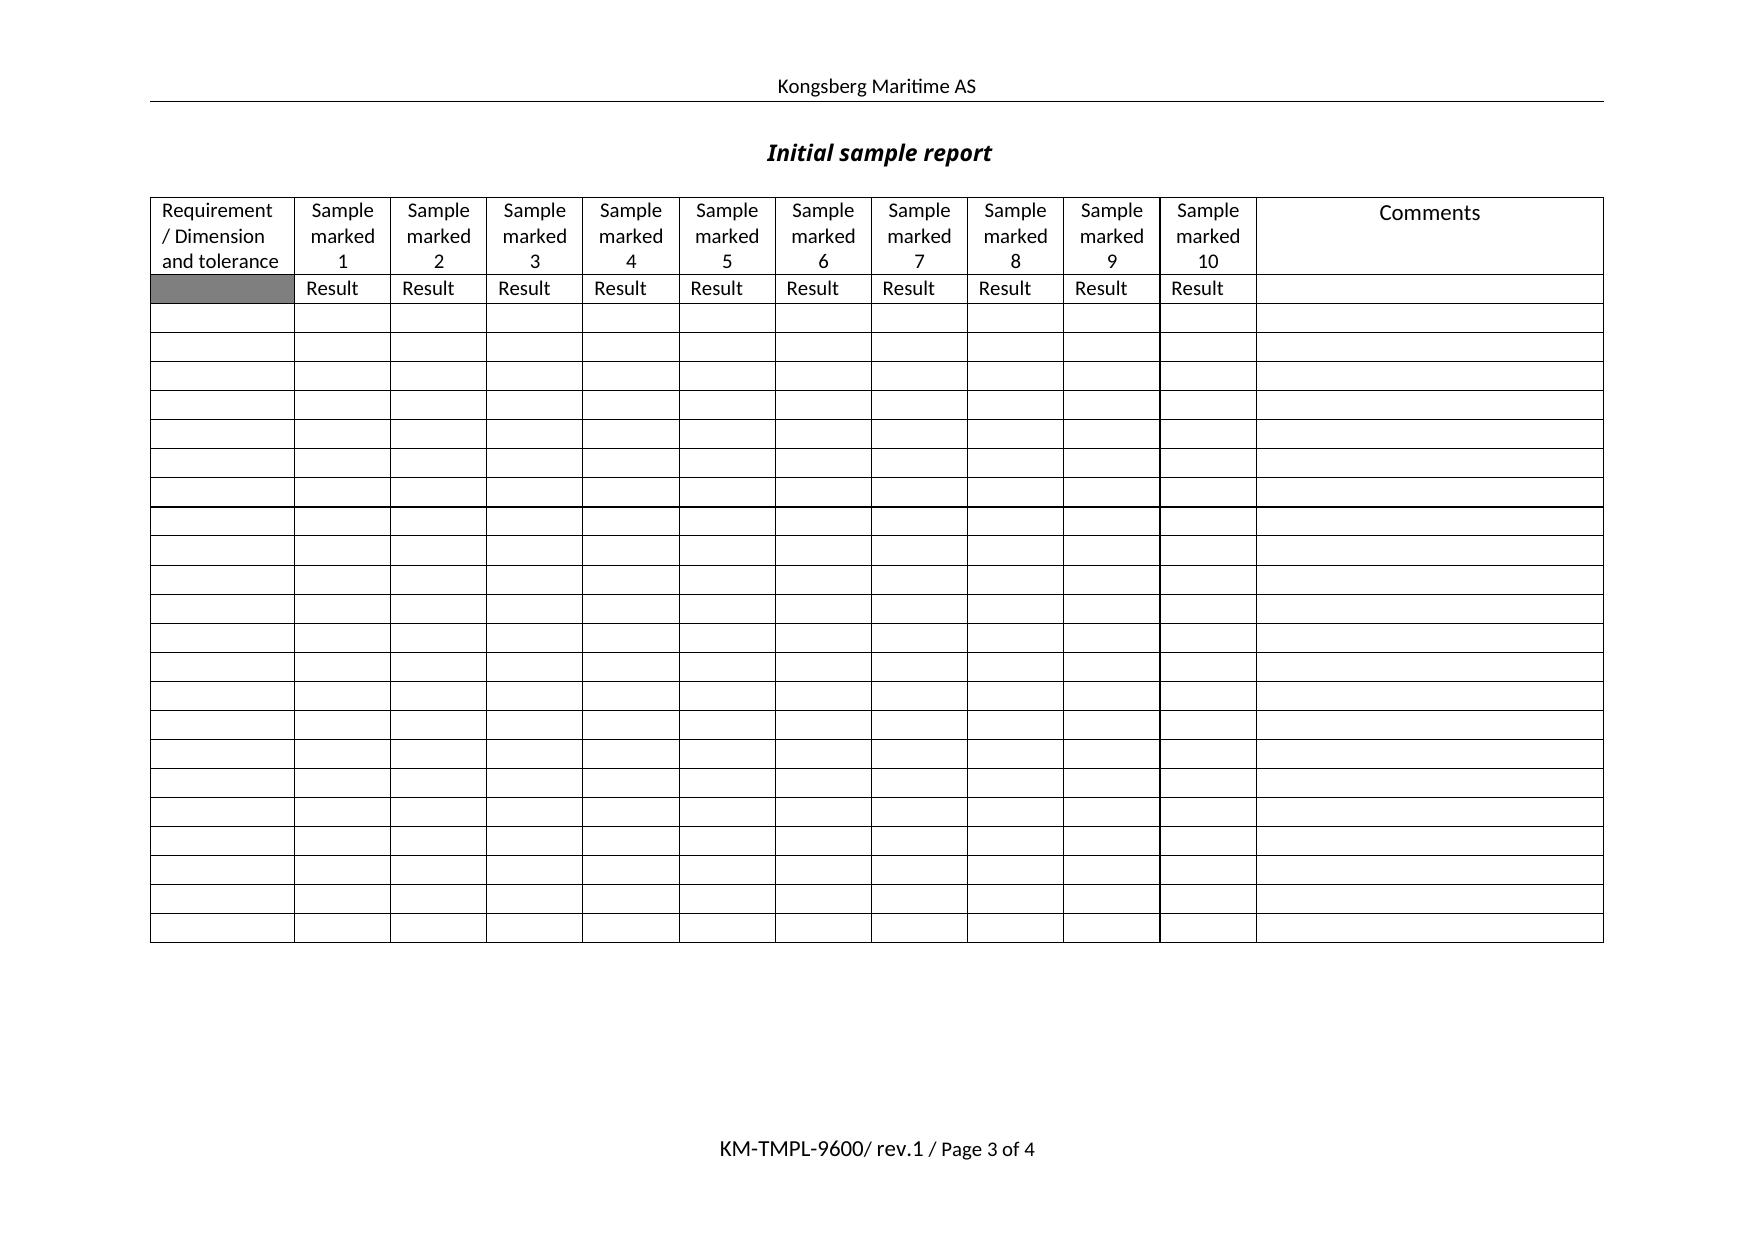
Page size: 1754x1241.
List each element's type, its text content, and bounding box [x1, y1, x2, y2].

table_cell [968, 362, 1063, 390]
table_cell [1064, 769, 1159, 797]
table_cell [295, 478, 390, 506]
table_cell [1161, 769, 1256, 797]
table_cell [583, 333, 679, 361]
table_cell [151, 362, 294, 390]
table_cell [151, 420, 294, 448]
table_header Sample marked 10 [1161, 198, 1256, 274]
table_cell [487, 798, 582, 826]
table_cell [1257, 536, 1603, 564]
table_cell [1257, 740, 1603, 768]
table_cell [151, 827, 294, 855]
table_cell [151, 885, 294, 913]
table_cell [487, 508, 582, 535]
table_cell [1257, 682, 1603, 710]
table_cell [391, 420, 486, 448]
table_cell Result [872, 275, 967, 303]
table_cell [391, 333, 486, 361]
table_cell [295, 536, 390, 564]
table_cell [487, 595, 582, 623]
table_cell [1064, 362, 1159, 390]
table_cell [295, 304, 390, 332]
table_cell [151, 914, 294, 942]
table_cell [583, 711, 679, 739]
table_cell [968, 624, 1063, 652]
table_cell [872, 914, 967, 942]
table_cell [872, 508, 967, 535]
table_cell [1161, 420, 1256, 448]
table_cell [968, 827, 1063, 855]
table_cell [391, 856, 486, 884]
table_cell [295, 653, 390, 681]
table_cell [487, 391, 582, 419]
table_cell [1257, 333, 1603, 361]
table_cell [680, 682, 775, 710]
table_cell [968, 914, 1063, 942]
table_cell [151, 653, 294, 681]
table_cell [872, 536, 967, 564]
table_cell [968, 653, 1063, 681]
table_cell [487, 449, 582, 477]
table_cell [151, 769, 294, 797]
table_cell [295, 449, 390, 477]
table_cell [872, 798, 967, 826]
table_cell [968, 769, 1063, 797]
table_cell [583, 914, 679, 942]
table_header Sample marked 6 [776, 198, 871, 274]
table_cell [391, 914, 486, 942]
table_header Sample marked 3 [487, 198, 582, 274]
table_cell [1257, 449, 1603, 477]
table_cell [1257, 478, 1603, 506]
table_cell [680, 711, 775, 739]
table_cell [1161, 508, 1256, 535]
table_cell [1064, 827, 1159, 855]
table_cell [968, 449, 1063, 477]
table_cell [776, 566, 871, 593]
table_cell [295, 827, 390, 855]
table_cell [1161, 566, 1256, 593]
table_cell [151, 740, 294, 768]
table_cell [295, 711, 390, 739]
table_cell [487, 740, 582, 768]
table_cell [776, 798, 871, 826]
table_cell [1064, 304, 1159, 332]
table_cell [295, 914, 390, 942]
table_cell [968, 304, 1063, 332]
table_cell [776, 391, 871, 419]
table_cell [487, 914, 582, 942]
table_cell [1161, 595, 1256, 623]
table_cell [1064, 566, 1159, 593]
table_cell [151, 595, 294, 623]
table_cell [968, 856, 1063, 884]
table_cell [583, 769, 679, 797]
table_cell [1064, 420, 1159, 448]
table_header Sample marked 5 [680, 198, 775, 274]
table_cell [487, 304, 582, 332]
table_cell [680, 914, 775, 942]
table_cell [872, 362, 967, 390]
table_cell [1257, 391, 1603, 419]
table_cell [487, 682, 582, 710]
table_cell [487, 827, 582, 855]
table_cell [680, 420, 775, 448]
table_cell [487, 711, 582, 739]
table_cell [1257, 798, 1603, 826]
table_cell [872, 769, 967, 797]
table_cell [295, 420, 390, 448]
table_cell [391, 391, 486, 419]
table_cell [1257, 420, 1603, 448]
table_cell [391, 682, 486, 710]
table_cell [680, 566, 775, 593]
table_cell [872, 827, 967, 855]
table_cell [583, 682, 679, 710]
table_cell [295, 624, 390, 652]
table_cell [391, 798, 486, 826]
table_cell [391, 566, 486, 593]
table_cell [151, 856, 294, 884]
table_cell [1257, 275, 1603, 303]
table_cell [1064, 624, 1159, 652]
table_cell [487, 856, 582, 884]
table_header Sample marked 9 [1064, 198, 1159, 274]
table_cell [1257, 885, 1603, 913]
table_cell [295, 798, 390, 826]
table_cell [583, 827, 679, 855]
table_cell [872, 304, 967, 332]
table_cell [680, 798, 775, 826]
table_cell [583, 449, 679, 477]
table_cell [1064, 885, 1159, 913]
table_cell [776, 478, 871, 506]
table_cell [391, 449, 486, 477]
table_cell [151, 798, 294, 826]
table_cell Result [391, 275, 486, 303]
table_cell [583, 740, 679, 768]
table_cell [583, 362, 679, 390]
table_cell [968, 595, 1063, 623]
table_cell [776, 769, 871, 797]
table_cell [1064, 914, 1159, 942]
table_cell [872, 595, 967, 623]
table_cell [1161, 827, 1256, 855]
table_cell [968, 682, 1063, 710]
table_cell [968, 711, 1063, 739]
table_cell [391, 885, 486, 913]
table_header Comments [1257, 198, 1603, 274]
table_cell [776, 536, 871, 564]
table_cell [295, 333, 390, 361]
table_cell [487, 885, 582, 913]
table_cell [391, 595, 486, 623]
table_cell [1064, 856, 1159, 884]
table_cell [968, 478, 1063, 506]
table_cell [1064, 682, 1159, 710]
table_cell [872, 885, 967, 913]
table_cell [295, 595, 390, 623]
table_cell [487, 478, 582, 506]
table_cell [776, 856, 871, 884]
table_cell [872, 740, 967, 768]
table_cell [1161, 914, 1256, 942]
table_cell [151, 478, 294, 506]
table_cell [295, 769, 390, 797]
table_cell [1257, 653, 1603, 681]
table_cell [680, 478, 775, 506]
table_cell [1161, 478, 1256, 506]
table_cell Result [583, 275, 679, 303]
table_cell [872, 420, 967, 448]
table_cell [680, 449, 775, 477]
table_cell [968, 508, 1063, 535]
table_cell [872, 856, 967, 884]
table_cell Result [776, 275, 871, 303]
table_cell [968, 420, 1063, 448]
table_cell [487, 362, 582, 390]
table_cell [1064, 595, 1159, 623]
table_cell [872, 624, 967, 652]
table_cell [776, 508, 871, 535]
table_header Sample marked 1 [295, 198, 390, 274]
table_header Sample marked 8 [968, 198, 1063, 274]
table_cell [151, 333, 294, 361]
table_cell [487, 536, 582, 564]
table_cell [680, 391, 775, 419]
table_cell [295, 885, 390, 913]
table_cell [583, 856, 679, 884]
table_cell [680, 304, 775, 332]
table_cell [968, 536, 1063, 564]
table_cell [1161, 711, 1256, 739]
table_cell Result [1064, 275, 1159, 303]
table_cell [1257, 566, 1603, 593]
table_cell [1064, 391, 1159, 419]
table_cell [487, 653, 582, 681]
table_cell [1257, 827, 1603, 855]
table_cell Result [1161, 275, 1256, 303]
table_cell [968, 798, 1063, 826]
table_header Sample marked 4 [583, 198, 679, 274]
table_cell [776, 420, 871, 448]
table_header Sample marked 2 [391, 198, 486, 274]
table_cell [680, 740, 775, 768]
table_cell [391, 362, 486, 390]
table_cell [391, 653, 486, 681]
table_cell [1064, 478, 1159, 506]
table_cell [776, 711, 871, 739]
table_cell [391, 508, 486, 535]
table_cell [1161, 333, 1256, 361]
table_cell [1064, 536, 1159, 564]
table_cell [583, 595, 679, 623]
table_cell [968, 391, 1063, 419]
table_cell [1257, 624, 1603, 652]
table_cell [151, 682, 294, 710]
table_cell [583, 536, 679, 564]
table_cell [391, 740, 486, 768]
table_cell [872, 333, 967, 361]
table_cell [1064, 711, 1159, 739]
table_cell [151, 711, 294, 739]
table_cell [872, 711, 967, 739]
table_cell [680, 827, 775, 855]
table_cell Result [487, 275, 582, 303]
table_cell [968, 566, 1063, 593]
table_cell [680, 885, 775, 913]
table_cell [295, 856, 390, 884]
table_cell [776, 304, 871, 332]
table_cell [1064, 508, 1159, 535]
table_cell [776, 914, 871, 942]
table_cell [583, 624, 679, 652]
table_cell [487, 624, 582, 652]
table_cell [391, 478, 486, 506]
table_cell [295, 391, 390, 419]
table_cell [680, 508, 775, 535]
table_cell [1064, 798, 1159, 826]
table_cell [1064, 653, 1159, 681]
table_cell [1161, 885, 1256, 913]
table_cell [487, 420, 582, 448]
table_cell [1161, 624, 1256, 652]
table_cell [1064, 449, 1159, 477]
table_cell [680, 595, 775, 623]
table_cell [391, 769, 486, 797]
table_cell [1161, 304, 1256, 332]
table_cell [776, 624, 871, 652]
table_cell [680, 362, 775, 390]
table_cell [776, 449, 871, 477]
table_cell [1257, 856, 1603, 884]
table_cell [583, 885, 679, 913]
table_cell [872, 391, 967, 419]
table_cell [680, 536, 775, 564]
table_cell [1257, 508, 1603, 535]
table_cell [1257, 595, 1603, 623]
table_cell [776, 362, 871, 390]
table_cell [1257, 304, 1603, 332]
table_cell [680, 333, 775, 361]
table_cell [295, 566, 390, 593]
table_cell [776, 595, 871, 623]
table_cell [1161, 682, 1256, 710]
table_cell [583, 420, 679, 448]
table_cell [680, 653, 775, 681]
table_cell [1257, 711, 1603, 739]
table_cell [776, 653, 871, 681]
table_cell [295, 508, 390, 535]
table_cell [776, 827, 871, 855]
table_cell [1161, 449, 1256, 477]
table_cell [391, 304, 486, 332]
table_cell [583, 391, 679, 419]
table_cell Result [968, 275, 1063, 303]
table_cell [151, 275, 294, 303]
table_cell [1064, 740, 1159, 768]
table_cell [151, 536, 294, 564]
table_cell [295, 682, 390, 710]
table_cell [391, 827, 486, 855]
table_cell [1161, 362, 1256, 390]
table_cell [968, 885, 1063, 913]
table_cell [487, 333, 582, 361]
table_cell [776, 682, 871, 710]
table_cell [487, 769, 582, 797]
table_cell [151, 566, 294, 593]
table_cell [1257, 769, 1603, 797]
table_cell [872, 653, 967, 681]
table_cell [968, 333, 1063, 361]
table_cell [1161, 856, 1256, 884]
table_cell [295, 740, 390, 768]
table_cell Result [295, 275, 390, 303]
table_cell [776, 333, 871, 361]
table_cell [776, 885, 871, 913]
table_cell [391, 624, 486, 652]
table_cell [151, 304, 294, 332]
table_cell [1161, 798, 1256, 826]
table_cell [680, 769, 775, 797]
table_cell [872, 478, 967, 506]
table_cell [583, 304, 679, 332]
table_cell [1161, 653, 1256, 681]
table_cell [583, 478, 679, 506]
table_cell [583, 508, 679, 535]
table_cell [391, 711, 486, 739]
table_cell [1161, 536, 1256, 564]
table_cell [583, 798, 679, 826]
table_cell [391, 536, 486, 564]
table_header Requirement / Dimension and tolerance [151, 198, 294, 274]
table_cell [151, 391, 294, 419]
table_cell [776, 740, 871, 768]
table_cell [151, 508, 294, 535]
table_header Sample marked 7 [872, 198, 967, 274]
table_cell [1257, 362, 1603, 390]
table_cell [872, 449, 967, 477]
table_cell [1257, 914, 1603, 942]
table_cell Result [680, 275, 775, 303]
table_cell [583, 566, 679, 593]
table_cell [872, 566, 967, 593]
table_cell [680, 624, 775, 652]
table_cell [295, 362, 390, 390]
table_cell [968, 740, 1063, 768]
table_cell [1161, 740, 1256, 768]
table_cell [487, 566, 582, 593]
table_cell [583, 653, 679, 681]
table_cell [680, 856, 775, 884]
table_cell [151, 624, 294, 652]
table_cell [1064, 333, 1159, 361]
table_cell [1161, 391, 1256, 419]
table_cell [151, 449, 294, 477]
table_cell [872, 682, 967, 710]
